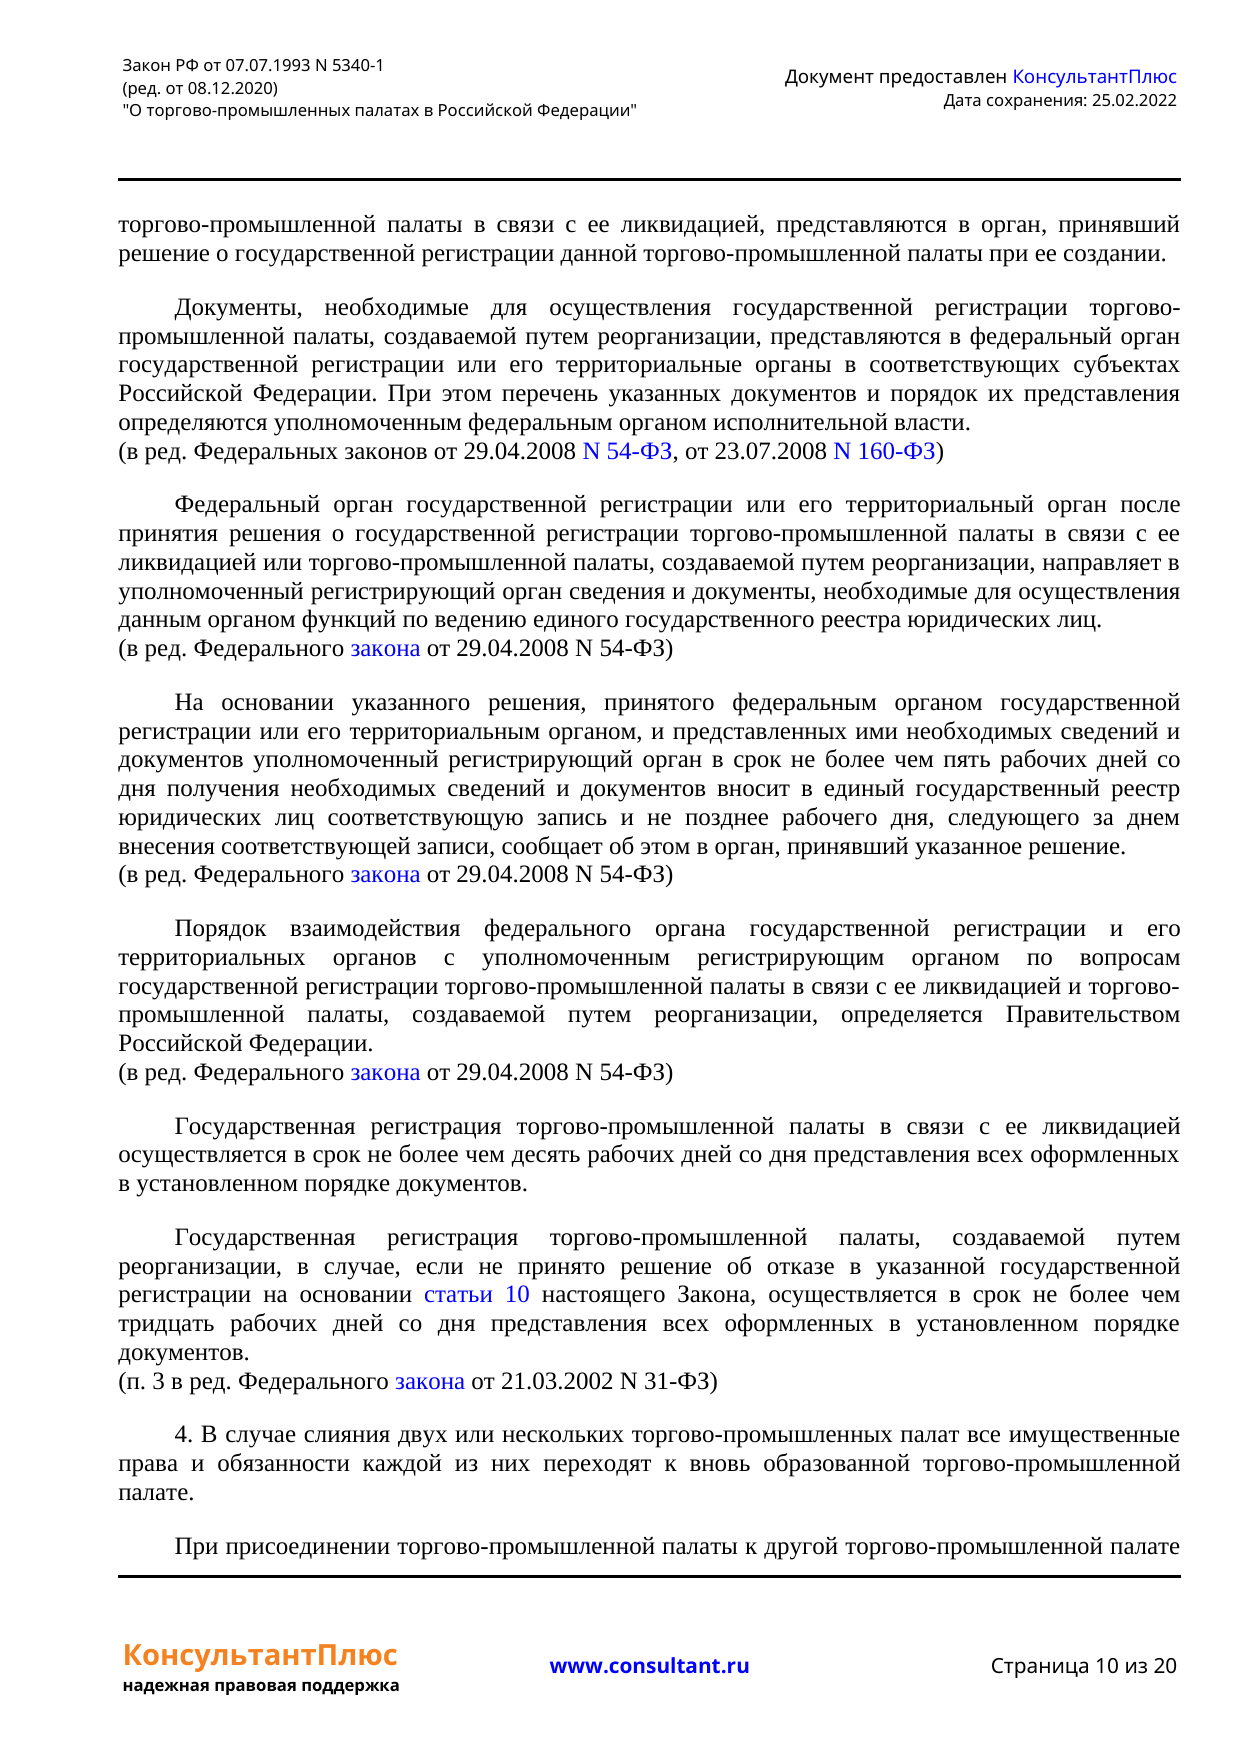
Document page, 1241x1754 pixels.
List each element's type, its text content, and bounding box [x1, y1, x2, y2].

text (в ред. Федерального закона от 29.04.2008 N 54-ФЗ) [118, 1057, 1181, 1086]
text Федеральный орган государственной регистрации или его территориальный орган после принятия решения о государственной регистрации торгово-промышленной палаты в связи с ее ликвидацией или торгово-промышленной палаты, создаваемой путем реорганизации, направляет в уполномоченный регистрирующий орган сведения и документы, необходимые для осуществления данным органом функций по ведению единого государственного реестра юридических лиц. [118, 489, 1181, 633]
text Государственная регистрация торгово-промышленной палаты, создаваемой путем реорганизации, в случае, если не принято решение об отказе в указанной государственной регистрации на основании статьи 10 настоящего Закона, осуществляется в срок не более чем тридцать рабочих дней со дня представления всех оформленных в установленном порядке документов. [118, 1222, 1181, 1366]
text (п. 3 в ред. Федерального закона от 21.03.2002 N 31-ФЗ) [118, 1366, 1181, 1394]
text Документы, необходимые для осуществления государственной регистрации торгово-промышленной палаты, создаваемой путем реорганизации, представляются в федеральный орган государственной регистрации или его территориальные органы в соответствующих субъектах Российской Федерации. При этом перечень указанных документов и порядок их представления определяются уполномоченным федеральным органом исполнительной власти. [118, 292, 1181, 436]
text 4. В случае слияния двух или нескольких торгово-промышленных палат все имущественные права и обязанности каждой из них переходят к вновь образованной торгово-промышленной палате. [118, 1419, 1181, 1506]
text Порядок взаимодействия федерального органа государственной регистрации и его территориальных органов с уполномоченным регистрирующим органом по вопросам государственной регистрации торгово-промышленной палаты в связи с ее ликвидацией и торгово-промышленной палаты, создаваемой путем реорганизации, определяется Правительством Российской Федерации. [118, 913, 1181, 1057]
text Государственная регистрация торгово-промышленной палаты в связи с ее ликвидацией осуществляется в срок не более чем десять рабочих дней со дня представления всех оформленных в установленном порядке документов. [118, 1111, 1181, 1197]
text На основании указанного решения, принятого федеральным органом государственной регистрации или его территориальным органом, и представленных ими необходимых сведений и документов уполномоченный регистрирующий орган в срок не более чем пять рабочих дней со дня получения необходимых сведений и документов вносит в единый государственный реестр юридических лиц соответствующую запись и не позднее рабочего дня, следующего за днем внесения соответствующей записи, сообщает об этом в орган, принявший указанное решение. [118, 687, 1181, 859]
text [118, 1531, 1181, 1559]
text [118, 209, 1181, 267]
text (в ред. Федерального закона от 29.04.2008 N 54-ФЗ) [118, 633, 1181, 662]
text (в ред. Федеральных законов от 29.04.2008 N 54-ФЗ, от 23.07.2008 N 160-ФЗ) [118, 436, 1181, 464]
text (в ред. Федерального закона от 29.04.2008 N 54-ФЗ) [118, 859, 1181, 888]
